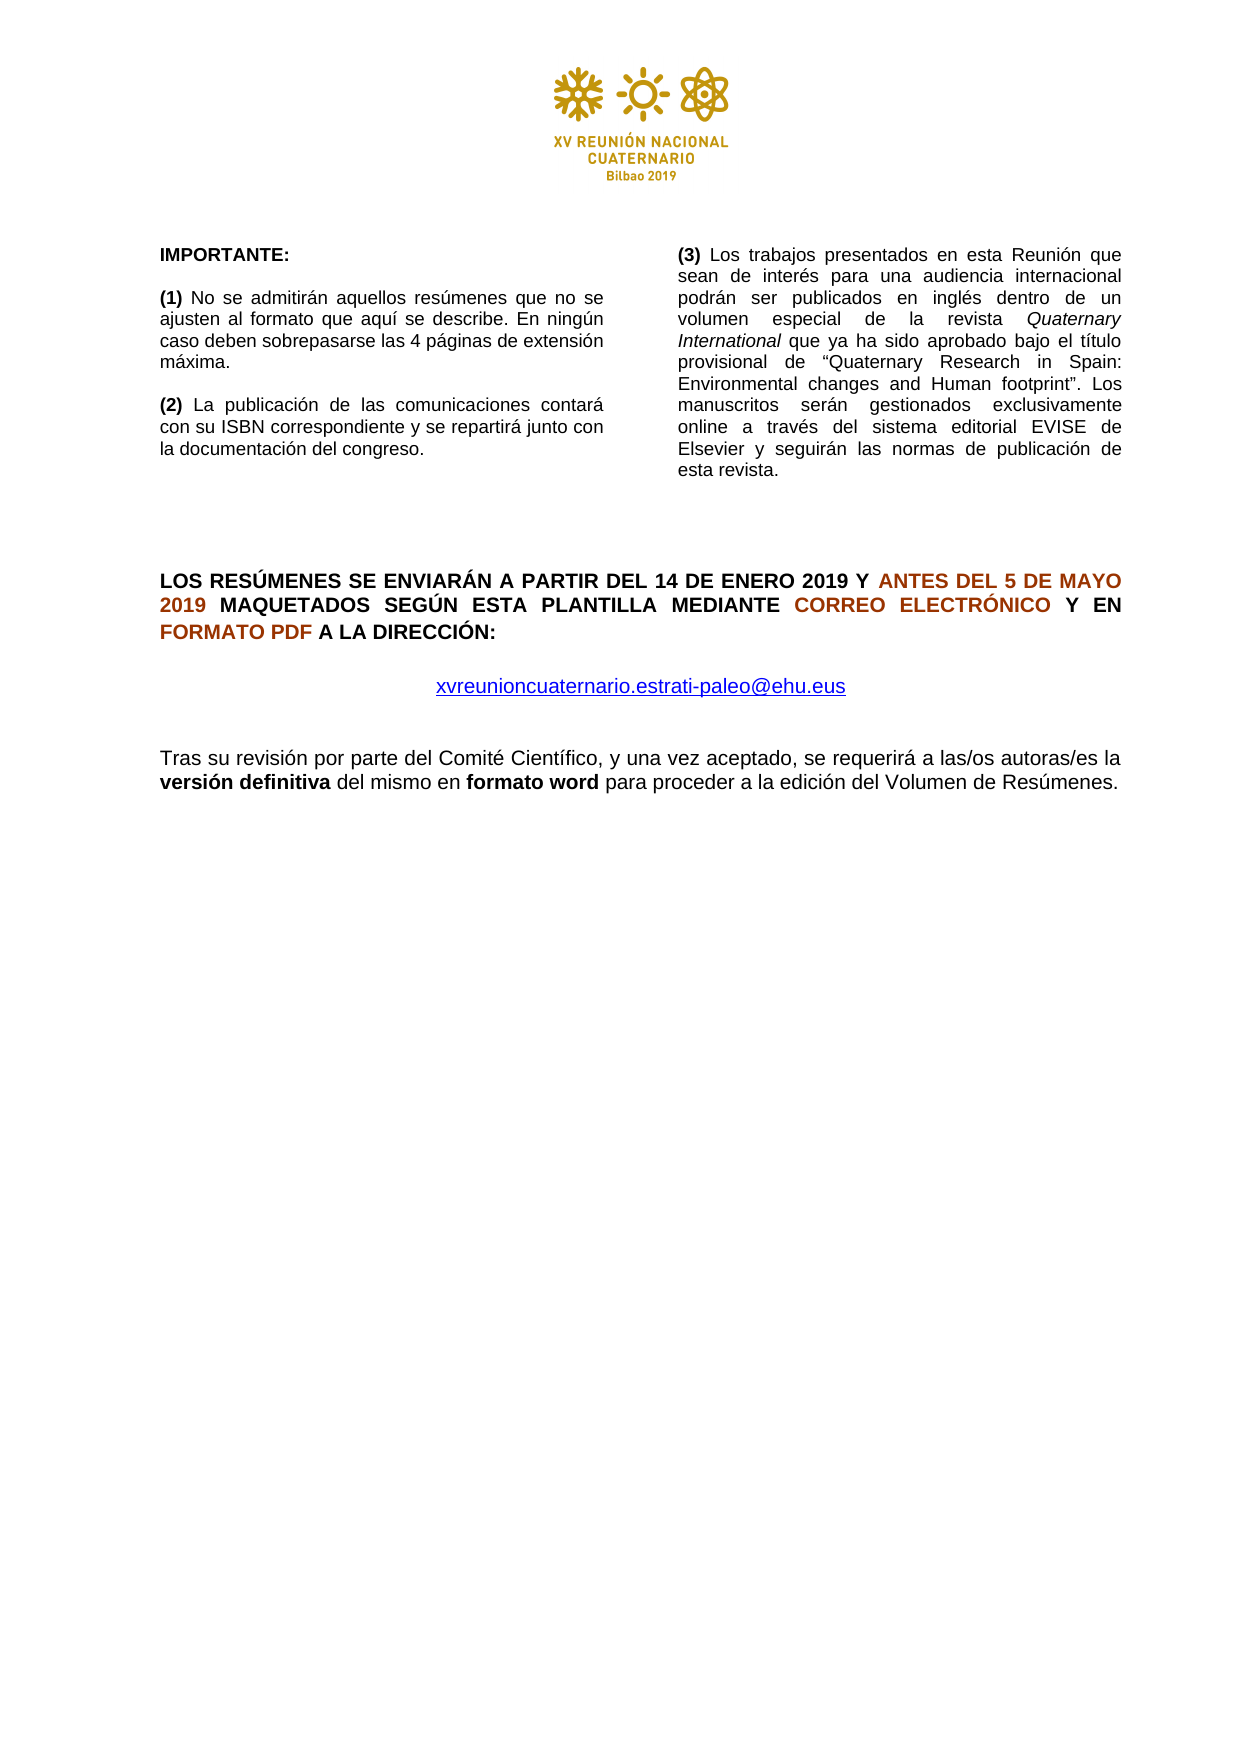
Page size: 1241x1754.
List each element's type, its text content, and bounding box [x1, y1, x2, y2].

text (3) Los trabajos presentados en esta Reunión que sean de interés para una audiencia internacional podrán ser publicados en inglés dentro de un volumen especial de la revista Quaternary International que ya ha sido aprobado bajo el título provisional de “Quaternary Research in Spain: Environmental changes and Human footprint”. Los manuscritos serán gestionados exclusivamente online a través del sistema editorial EVISE de Elsevier y seguirán las normas de publicación de esta revista. [678, 243, 1122, 373]
text (3) Los trabajos presentados en esta Reunión que sean de interés para una audiencia internacional podrán ser publicados en inglés dentro de un volumen especial de la revista Quaternary International que ya ha sido aprobado bajo el título provisional de “Quaternary Research in Spain: Environmental changes and Human footprint”. Los manuscritos serán gestionados exclusivamente online a través del sistema editorial EVISE de Elsevier y seguirán las normas de publicación de esta revista. [678, 373, 1122, 481]
text Tras su revisión por parte del Comité Científico, y una vez aceptado, se requerirá a las/os autoras/es la versión definitiva del mismo en formato word para proceder a la edición del Volumen de Resúmenes. [159, 746, 1122, 794]
text xvreunioncuaternario.estrati-paleo@ehu.eus [159, 674, 1122, 698]
text IMPORTANTE: [159, 243, 604, 265]
text (1) No se admitirán aquellos resúmenes que no se ajusten al formato que aquí se describe. En ningún caso deben sobrepasarse las 4 páginas de extensión máxima. [159, 286, 604, 373]
text (2) La publicación de las comunicaciones contará con su ISBN correspondiente y se repartirá junto con la documentación del congreso. [159, 394, 604, 459]
text LOS RESÚMENES SE ENVIARÁN A PARTIR DEL 14 DE ENERO 2019 Y ANTES DEL 5 DE MAYO 2019 MAQUETADOS SEGÚN ESTA PLANTILLA MEDIANTE CORREO ELECTRÓNICO Y EN FORMATO PDF A LA DIRECCIÓN: [159, 569, 1122, 646]
picture [543, 56, 739, 194]
